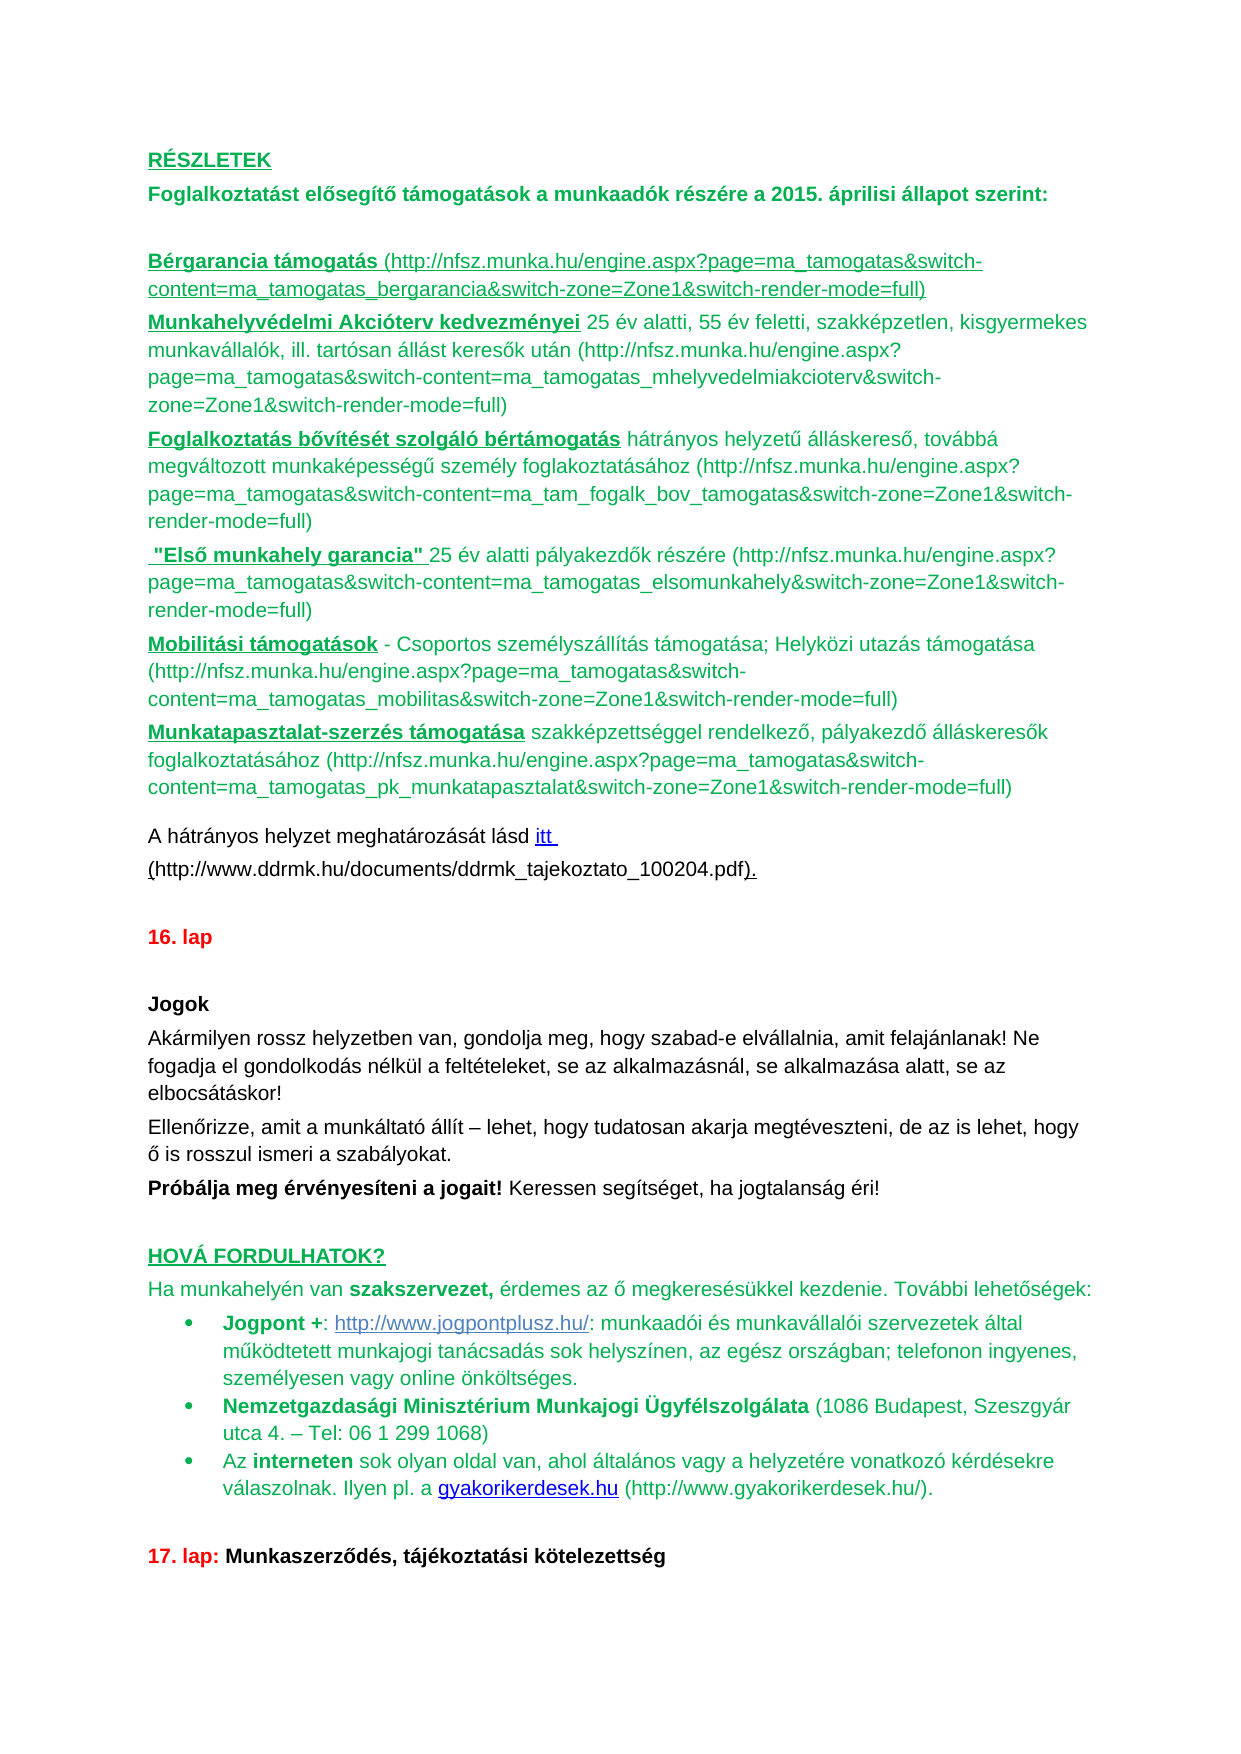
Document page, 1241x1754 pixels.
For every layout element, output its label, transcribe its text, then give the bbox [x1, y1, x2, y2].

text 17. lap: Munkaszerződés, tájékoztatási kötelezettség [148, 1544, 1093, 1568]
subtitle Mobilitási támogatások - Csoportos személyszállítás támogatása; Helyközi utazás támogatása (http://nfsz.munka.hu/engine.aspx?page=ma_tamogatas&switch-content=ma_tamogatas_mobilitas&switch-zone=Zone1&switch-render-mode=full) [148, 631, 1093, 710]
text (http://www.ddrmk.hu/documents/ddrmk_tajekoztato_100204.pdf). [148, 857, 1093, 881]
text Ellenőrizze, amit a munkáltató állít – lehet, hogy tudatosan akarja megtéveszteni, de az is lehet, hogy ő is rosszul ismeri a szabályokat. [148, 1115, 1093, 1166]
text Jogok [148, 992, 1093, 1016]
list Jogpont +: http://www.jogpontplusz.hu/: munkaadói és munkavállalói szervezetek által működtetett munkajogi tanácsadás sok helyszínen, az egész országban; telefonon ingyenes, személyesen vagy online önköltséges. [185, 1311, 1093, 1390]
subtitle Bérgarancia támogatás (http://nfsz.munka.hu/engine.aspx?page=ma_tamogatas&switch-content=ma_tamogatas_bergarancia&switch-zone=Zone1&switch-render-mode=full) [148, 249, 1093, 300]
subtitle Munkahelyvédelmi Akcióterv kedvezményei 25 év alatti, 55 év feletti, szakképzetlen, kisgyermekes munkavállalók, ill. tartósan állást keresők után (http://nfsz.munka.hu/engine.aspx?page=ma_tamogatas&switch-content=ma_tamogatas_mhelyvedelmiakcioterv&switch-zone=Zone1&switch-render-mode=full) [148, 310, 1093, 417]
subtitle Foglalkoztatást elősegítő támogatások a munkaadók részére a 2015. áprilisi állapot szerint: [148, 181, 1093, 205]
text HOVÁ FORDULHATOK? [148, 1243, 1093, 1267]
subtitle "Első munkahely garancia" 25 év alatti pályakezdők részére (http://nfsz.munka.hu/engine.aspx?page=ma_tamogatas&switch-content=ma_tamogatas_elsomunkahely&switch-zone=Zone1&switch-render-mode=full) [148, 543, 1093, 622]
text 16. lap [148, 925, 1093, 949]
subtitle Foglalkoztatás bővítését szolgáló bértámogatás hátrányos helyzetű álláskereső, továbbá megváltozott munkaképességű személy foglakoztatásához (http://nfsz.munka.hu/engine.aspx?page=ma_tamogatas&switch-content=ma_tam_fogalk_bov_tamogatas&switch-zone=Zone1&switch-render-mode=full) [148, 426, 1093, 533]
text Ha munkahelyén van szakszervezet, érdemes az ő megkeresésükkel kezdenie. További lehetőségek: [148, 1277, 1093, 1301]
subtitle RÉSZLETEK [148, 148, 1093, 172]
text Akármilyen rossz helyzetben van, gondolja meg, hogy szabad-e elvállalnia, amit felajánlanak! Ne fogadja el gondolkodás nélkül a feltételeket, se az alkalmazásnál, se alkalmazása alatt, se az elbocsátáskor! [148, 1026, 1093, 1105]
text Munkatapasztalat-szerzés támogatása szakképzettséggel rendelkező, pályakezdő álláskeresők foglalkoztatásához (http://nfsz.munka.hu/engine.aspx?page=ma_tamogatas&switch-content=ma_tamogatas_pk_munkatapasztalat&switch-zone=Zone1&switch-render-mode=full) [148, 720, 1093, 799]
text A hátrányos helyzet meghatározását lásd itt [148, 823, 1093, 847]
list Az interneten sok olyan oldal van, ahol általános vagy a helyzetére vonatkozó kérdésekre válaszolnak. Ilyen pl. a gyakorikerdesek.hu (http://www.gyakorikerdesek.hu/). [185, 1449, 1093, 1500]
text Próbálja meg érvényesíteni a jogait! Keressen segítséget, ha jogtalanság éri! [148, 1176, 1093, 1200]
list Nemzetgazdasági Minisztérium Munkajogi Ügyfélszolgálata (1086 Budapest, Szeszgyár utca 4. – Tel: 06 1 299 1068) [185, 1393, 1093, 1445]
